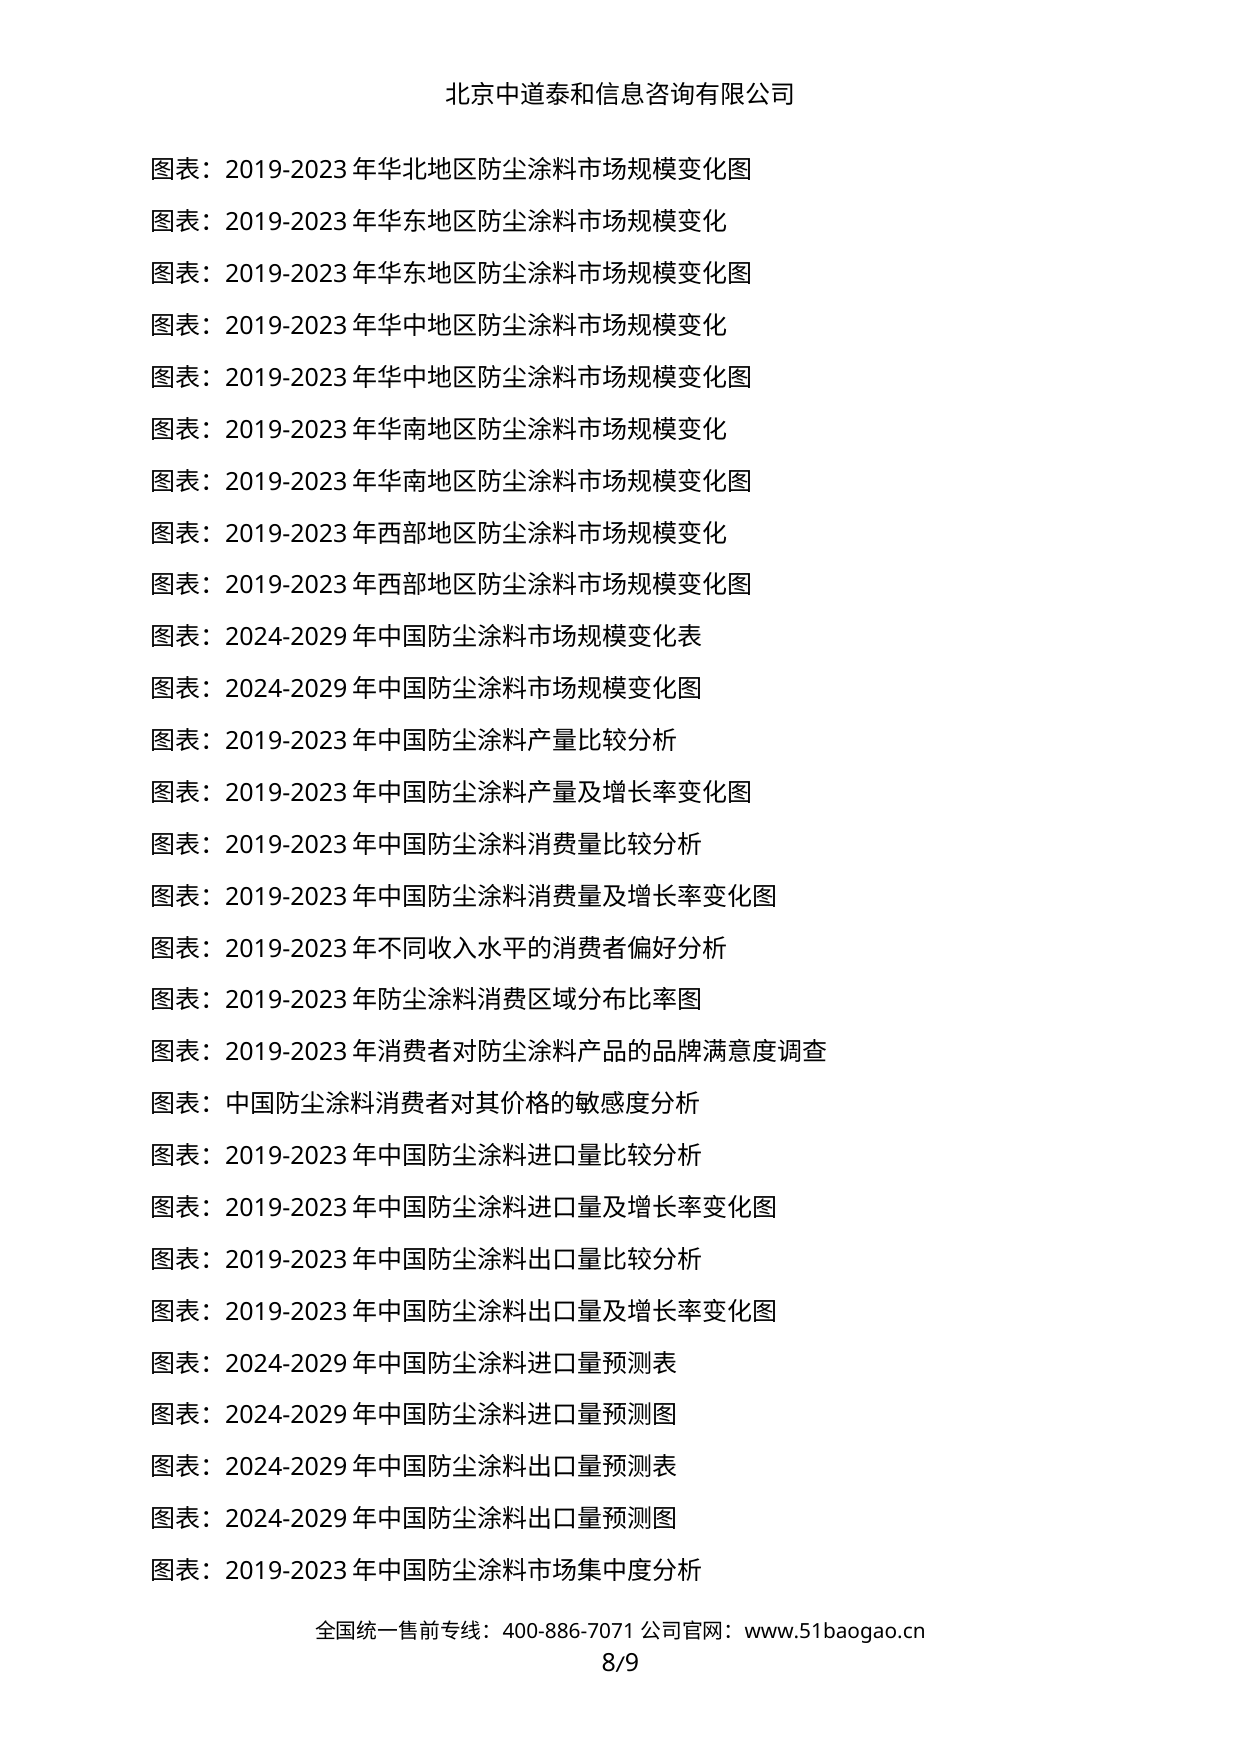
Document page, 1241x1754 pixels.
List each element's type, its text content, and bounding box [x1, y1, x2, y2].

text 图表：2019-2023年中国防尘涂料进口量比较分析 [150, 1136, 1090, 1172]
text 图表：2019-2023年中国防尘涂料进口量及增长率变化图 [150, 1187, 1090, 1224]
text 图表：2019-2023年防尘涂料消费区域分布比率图 [150, 980, 1090, 1016]
text 图表：2024-2029年中国防尘涂料市场规模变化图 [150, 669, 1090, 705]
text 图表：2019-2023年中国防尘涂料消费量及增长率变化图 [150, 876, 1090, 912]
text 图表：2019-2023年华南地区防尘涂料市场规模变化图 [150, 461, 1090, 497]
text 图表：2019-2023年中国防尘涂料出口量比较分析 [150, 1239, 1090, 1276]
text 图表：2019-2023年中国防尘涂料产量及增长率变化图 [150, 772, 1090, 809]
text 图表：2019-2023年华中地区防尘涂料市场规模变化图 [150, 357, 1090, 394]
text 图表：2019-2023年中国防尘涂料出口量及增长率变化图 [150, 1291, 1090, 1327]
text 图表：2019-2023年不同收入水平的消费者偏好分析 [150, 928, 1090, 964]
text 图表：2019-2023年华北地区防尘涂料市场规模变化图 [150, 150, 1090, 186]
text 图表：2024-2029年中国防尘涂料出口量预测表 [150, 1447, 1090, 1483]
text 图表：2019-2023年华东地区防尘涂料市场规模变化 [150, 202, 1090, 238]
text 图表：2019-2023年华南地区防尘涂料市场规模变化 [150, 409, 1090, 446]
text 图表：2019-2023年中国防尘涂料消费量比较分析 [150, 824, 1090, 861]
text 图表：2019-2023年西部地区防尘涂料市场规模变化 [150, 513, 1090, 549]
text 图表：2024-2029年中国防尘涂料出口量预测图 [150, 1499, 1090, 1535]
text 图表：2019-2023年西部地区防尘涂料市场规模变化图 [150, 565, 1090, 601]
text 图表：2019-2023年华东地区防尘涂料市场规模变化图 [150, 254, 1090, 290]
text 图表：2019-2023年中国防尘涂料市场集中度分析 [150, 1551, 1090, 1587]
text 图表：2024-2029年中国防尘涂料市场规模变化表 [150, 617, 1090, 653]
text 图表：2024-2029年中国防尘涂料进口量预测表 [150, 1343, 1090, 1379]
text 图表：2019-2023年中国防尘涂料产量比较分析 [150, 721, 1090, 757]
text 图表：2024-2029年中国防尘涂料进口量预测图 [150, 1395, 1090, 1431]
text 图表：2019-2023年华中地区防尘涂料市场规模变化 [150, 306, 1090, 342]
text 图表：2019-2023年消费者对防尘涂料产品的品牌满意度调查 [150, 1032, 1090, 1068]
text 图表：中国防尘涂料消费者对其价格的敏感度分析 [150, 1084, 1090, 1120]
